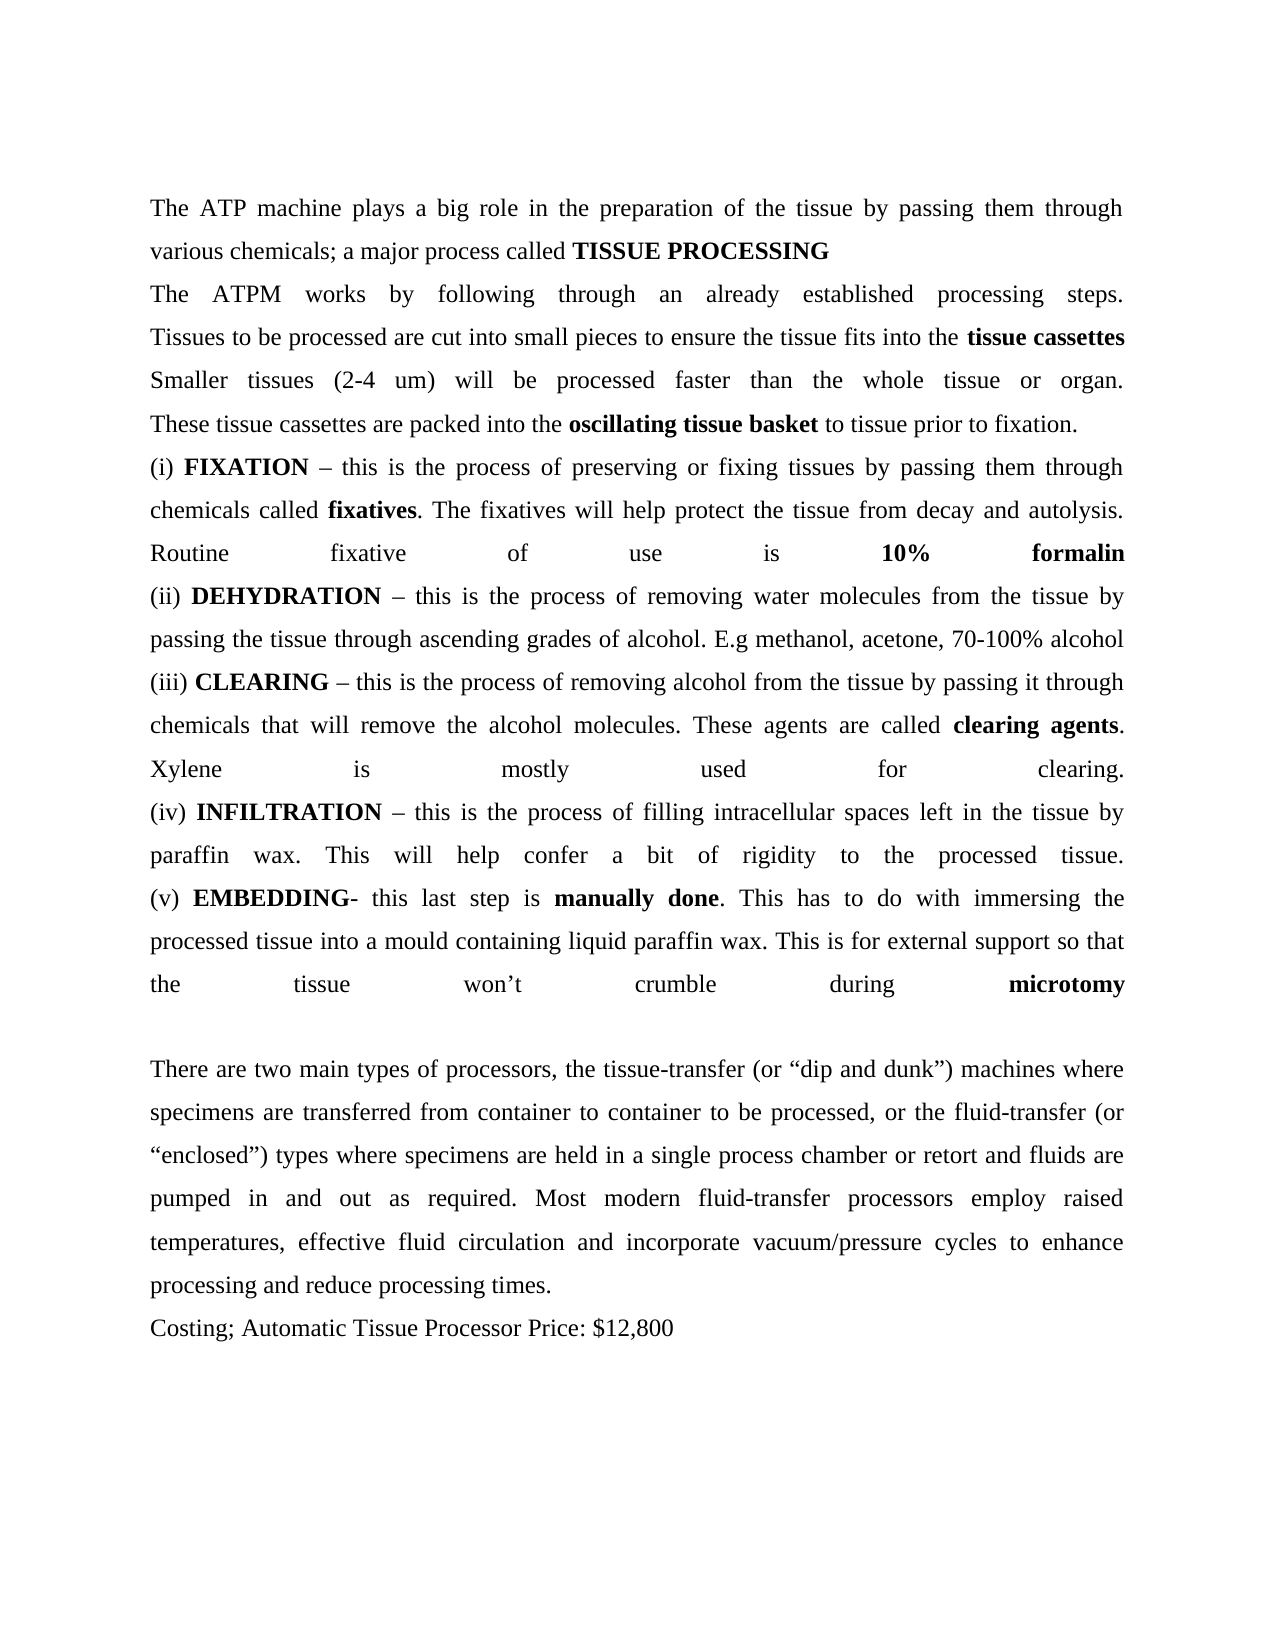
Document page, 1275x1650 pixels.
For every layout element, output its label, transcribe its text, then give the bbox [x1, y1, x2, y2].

text Costing; Automatic Tissue Processor Price: $12,800 [150, 1313, 1125, 1342]
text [150, 150, 1125, 265]
text (i) FIXATION – this is the process of preserving or fixing tissues by passing them through chemicals called fixatives. The fixatives will help protect the tissue from decay and autolysis. Routine fixative of use is 10% formalin (ii) DEHYDRATION – this is the process of removing water molecules from the tissue by passing the tissue through ascending grades of alcohol. E.g methanol, acetone, 70-100% alcohol (iii) CLEARING – this is the process of removing alcohol from the tissue by passing it through chemicals that will remove the alcohol molecules. These agents are called clearing agents. Xylene is mostly used for clearing. (iv) INFILTRATION – this is the process of filling intracellular spaces left in the tissue by paraffin wax. This will help confer a bit of rigidity to the processed tissue. (v) EMBEDDING- this last step is manually done. This has to do with immersing the processed tissue into a mould containing liquid paraffin wax. This is for external support so that the tissue won’t crumble during microtomy [150, 452, 1125, 1040]
text There are two main types of processors, the tissue-transfer (or “dip and dunk”) machines where specimens are transferred from container to container to be processed, or the fluid-transfer (or “enclosed”) types where specimens are held in a single process chamber or retort and fluids are pumped in and out as required. Most modern fluid-transfer processors employ raised temperatures, effective fluid circulation and incorporate vacuum/pressure cycles to enhance processing and reduce processing times. [150, 1054, 1125, 1298]
text The ATPM works by following through an already established processing steps. Tissues to be processed are cut into small pieces to ensure the tissue fits into the tissue cassettes Smaller tissues (2-4 um) will be processed faster than the whole tissue or organ. These tissue cassettes are packed into the oscillating tissue basket to tissue prior to fixation. [150, 279, 1125, 437]
